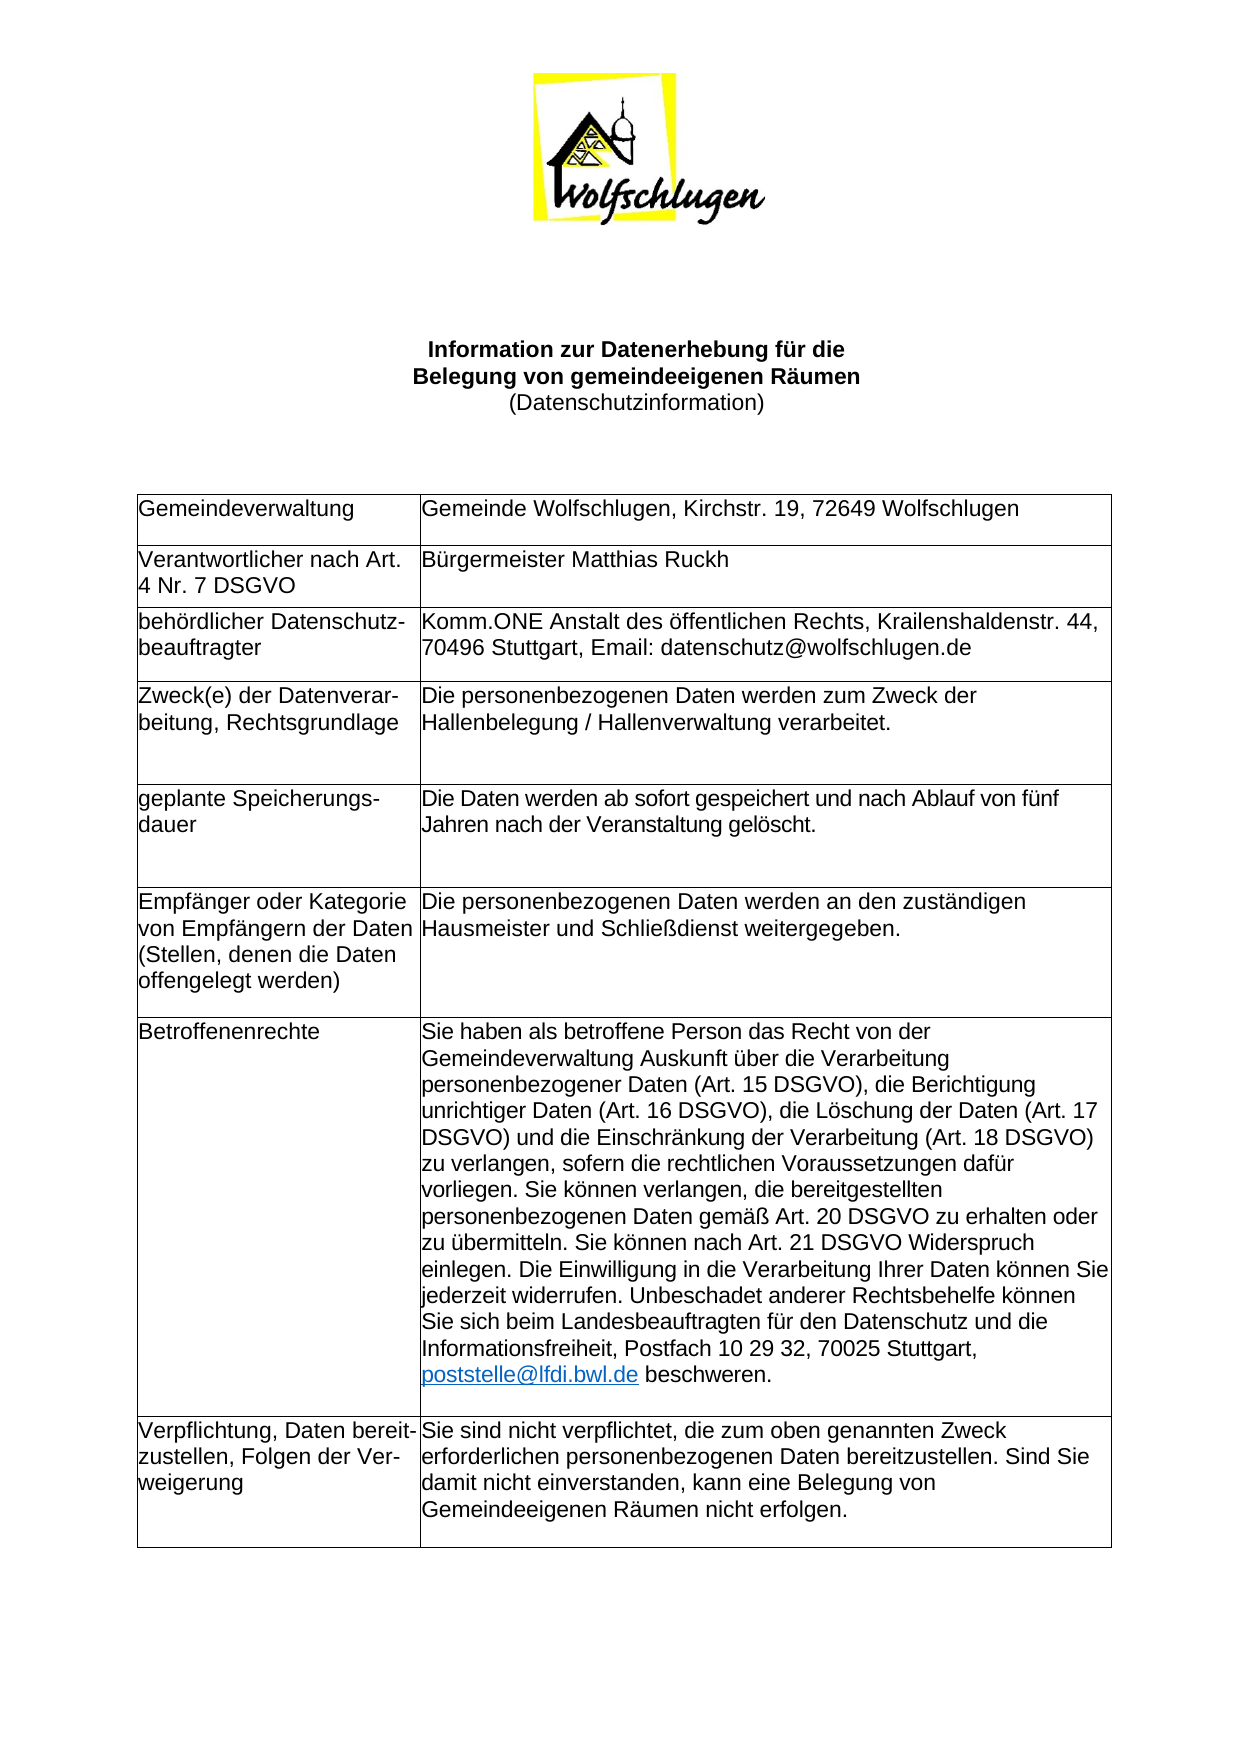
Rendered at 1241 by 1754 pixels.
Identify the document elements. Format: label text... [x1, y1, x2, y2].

text (Datenschutzinformation) [136, 389, 1137, 415]
table_cell Zweck(e) der Datenverar- beitung, Rechtsgrundlage [138, 682, 420, 783]
table_header Gemeindeverwaltung [138, 495, 420, 545]
table_cell Sie sind nicht verpflichtet, die zum oben genannten Zweck erforderlichen personenbezogenen Daten bereitzustellen. Sind Sie damit nicht einverstanden, kann eine Belegung von Gemeindeeigenen Räumen nicht erfolgen. [421, 1417, 1111, 1547]
table_cell Die personenbezogenen Daten werden an den zuständigen Hausmeister und Schließdienst weitergegeben. [421, 888, 1111, 1017]
text Belegung von gemeindeeigenen Räumen [136, 363, 1137, 389]
table_cell Die Daten werden ab sofort gespeichert und nach Ablauf von fünf Jahren nach der Veranstaltung gelöscht. [421, 785, 1111, 887]
table_cell Bürgermeister Matthias Ruckh [421, 546, 1111, 607]
table_cell Empfänger oder Kategorie von Empfängern der Daten (Stellen, denen die Daten offengelegt werden) [138, 888, 420, 1017]
text Information zur Datenerhebung für die [136, 336, 1137, 363]
picture [533, 73, 765, 229]
table_cell behördlicher Datenschutz- beauftragter [138, 608, 420, 681]
table_cell Die personenbezogenen Daten werden zum Zweck der Hallenbelegung / Hallenverwaltung verarbeitet. [421, 682, 1111, 783]
table_header Gemeinde Wolfschlugen, Kirchstr. 19, 72649 Wolfschlugen [421, 495, 1111, 545]
table_cell Komm.ONE Anstalt des öffentlichen Rechts, Krailenshaldenstr. 44, 70496 Stuttgart, Email: datenschutz@wolfschlugen.de [421, 608, 1111, 681]
table_cell Verantwortlicher nach Art. 4 Nr. 7 DSGVO [138, 546, 420, 607]
table_cell geplante Speicherungs- dauer [138, 785, 420, 887]
table_cell Betroffenenrechte [138, 1018, 420, 1416]
table_cell Sie haben als betroffene Person das Recht von der Gemeindeverwaltung Auskunft über die Verarbeitung personenbezogener Daten (Art. 15 DSGVO), die Berichtigung unrichtiger Daten (Art. 16 DSGVO), die Löschung der Daten (Art. 17 DSGVO) und die Einschränkung der Verarbeitung (Art. 18 DSGVO) zu verlangen, sofern die rechtlichen Voraussetzungen dafür vorliegen. Sie können verlangen, die bereitgestellten personenbezogenen Daten gemäß Art. 20 DSGVO zu erhalten oder zu übermitteln. Sie können nach Art. 21 DSGVO Widerspruch einlegen. Die Einwilligung in die Verarbeitung Ihrer Daten können Sie jederzeit widerrufen. Unbeschadet anderer Rechtsbehelfe können Sie sich beim Landesbeauftragten für den Datenschutz und die Informationsfreiheit, Postfach 10 29 32, 70025 Stuttgart, poststelle@lfdi.bwl.de beschweren. [421, 1018, 1111, 1416]
table_cell Verpflichtung, Daten bereit- zustellen, Folgen der Ver- weigerung [138, 1417, 420, 1547]
